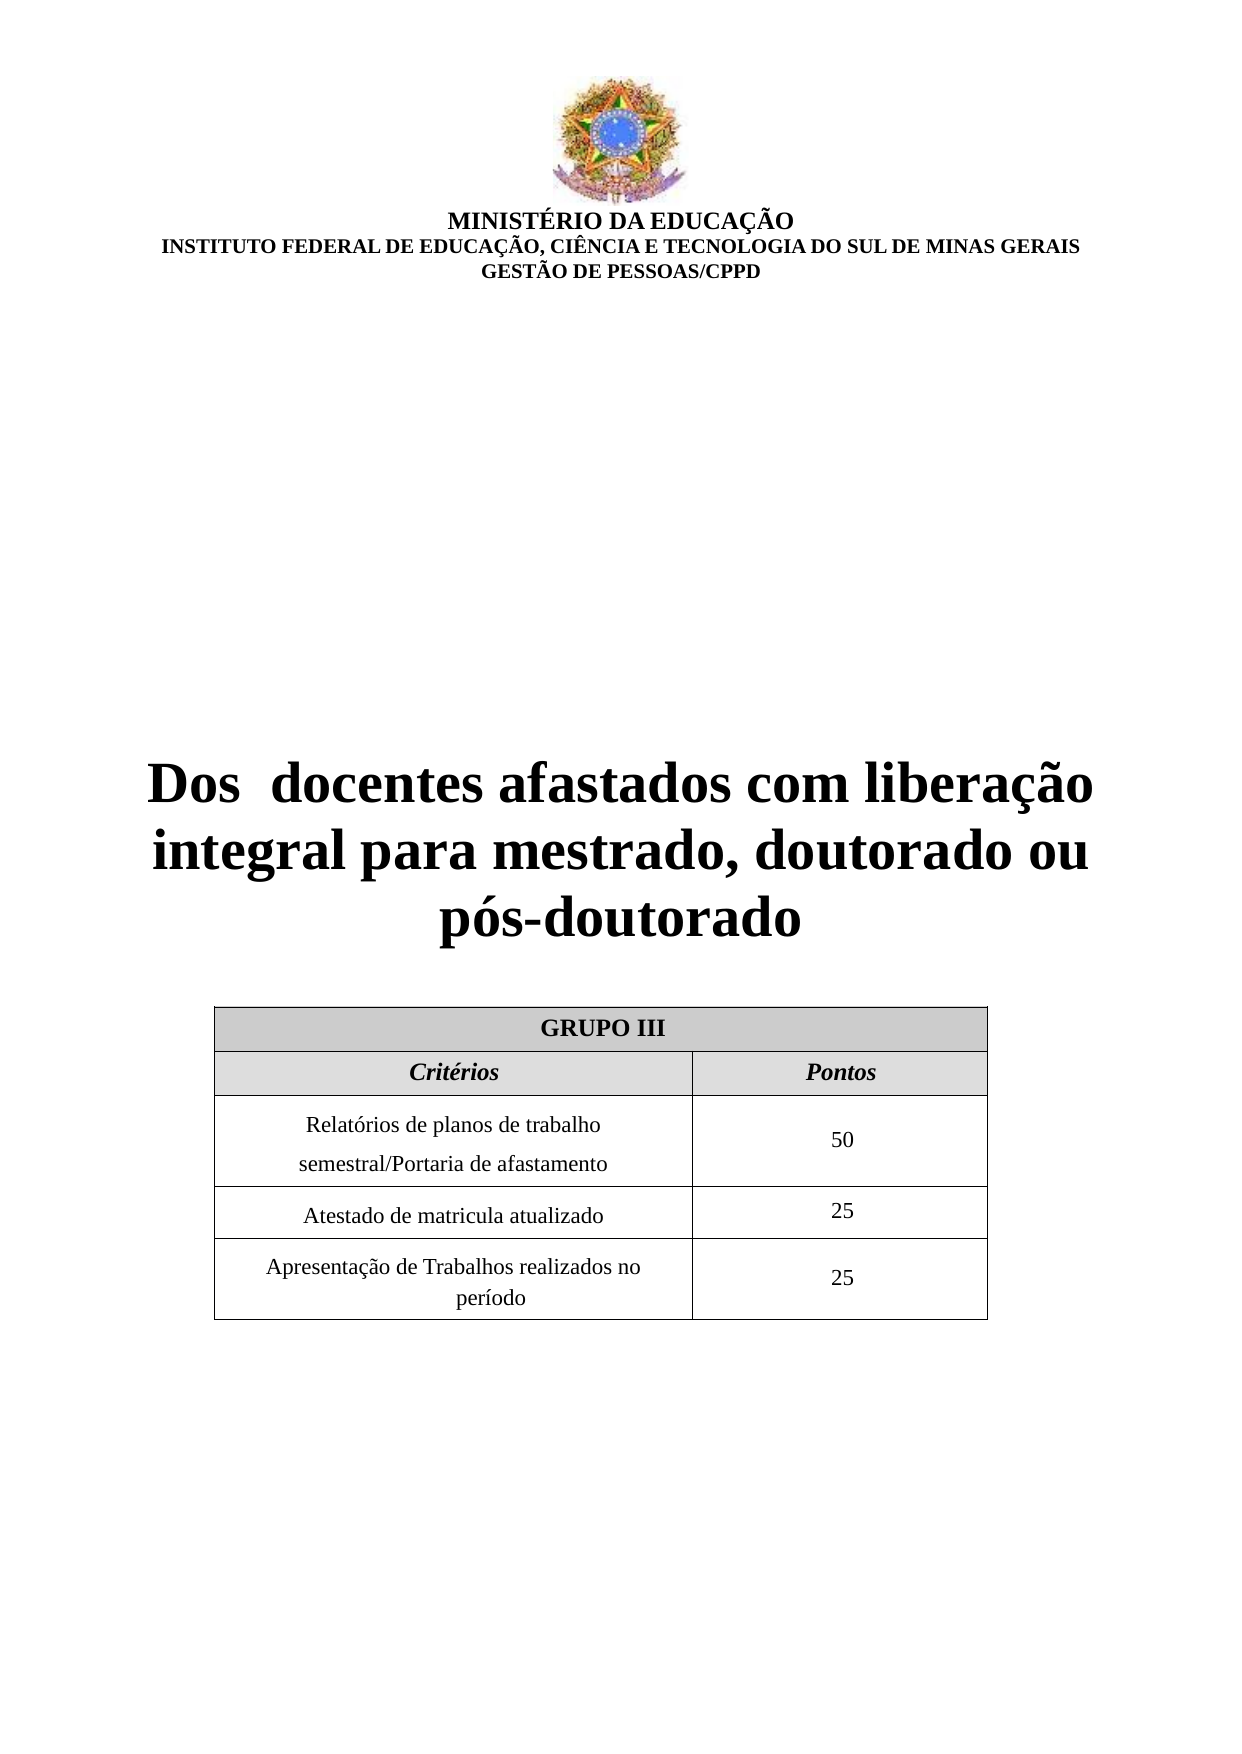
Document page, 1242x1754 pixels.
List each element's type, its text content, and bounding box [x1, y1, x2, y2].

table_cell Critérios [215, 1052, 692, 1095]
table_cell Relatórios de planos de trabalho semestral/Portaria de afastamento [215, 1096, 692, 1186]
table_cell 25 [693, 1187, 987, 1238]
picture [552, 76, 689, 206]
table_cell Apresentação de Trabalhos realizados no período [215, 1239, 692, 1319]
table_header GRUPO III [215, 1008, 987, 1051]
table_cell Atestado de matricula atualizado [215, 1187, 692, 1238]
table_cell Pontos [693, 1052, 987, 1095]
text Dos docentes afastados com liberação integral para mestrado, doutorado ou pós-doutorado [125, 748, 1117, 949]
table_cell 50 [693, 1096, 987, 1186]
table_cell 25 [693, 1239, 987, 1319]
